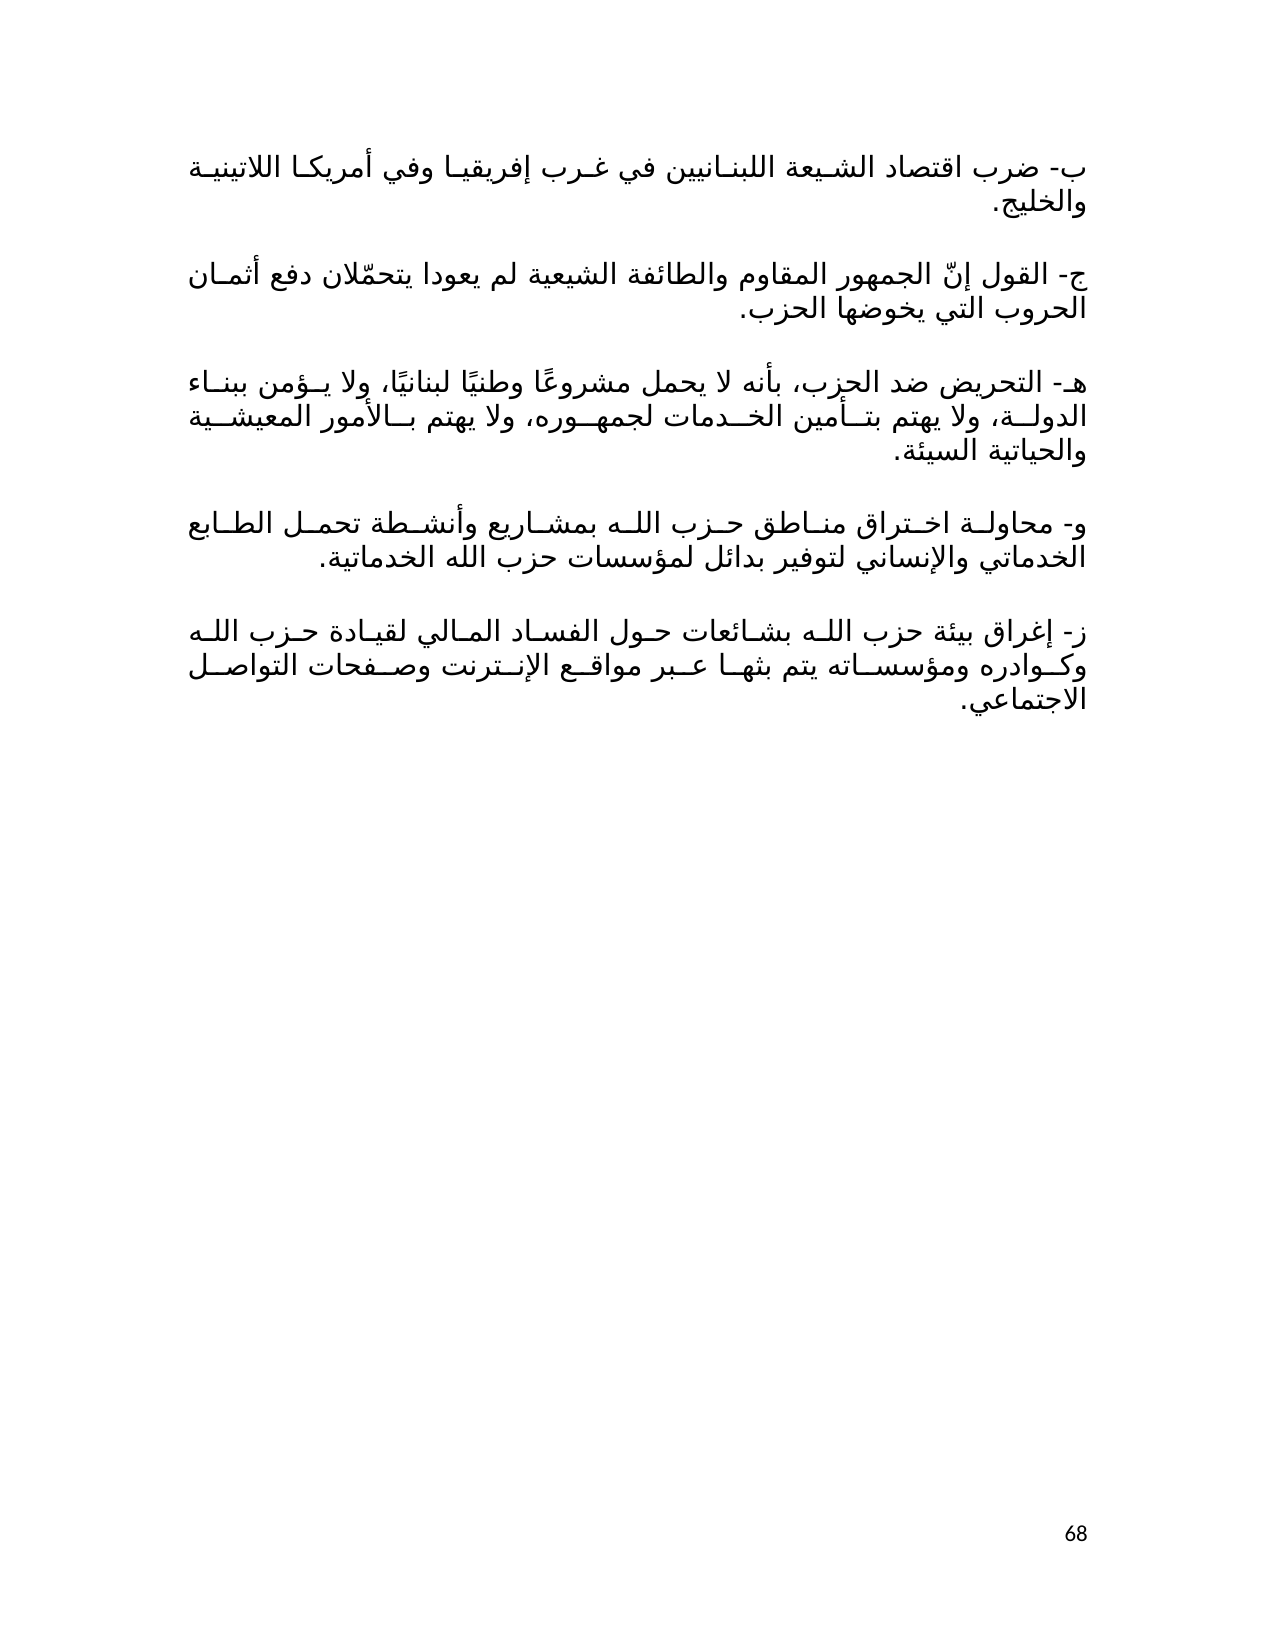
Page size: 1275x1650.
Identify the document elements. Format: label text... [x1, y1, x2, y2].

text ب- ضرب اقتصاد الشيعة اللبنانيين في غرب إفريقيا وفي أمريكا اللاتينية والخليج. [187, 150, 1087, 218]
text ج- القول إنّ الجمهور المقاوم والطائفة الشيعية لم يعودا يتحمّلان دفع أثمان الحروب التي يخوضها الحزب. [187, 258, 1087, 326]
text هـ- التحريض ضد الحزب، بأنه لا يحمل مشروعًا وطنيًا لبنانيًا، ولا يؤمن ببناء الدولة، ولا يهتم بتأمين الخدمات لجمهوره، ولا يهتم بالأمور المعيشية والحياتية السيئة. [187, 365, 1087, 467]
text ز- إغراق بيئة حزب الله بشائعات حول الفساد المالي لقيادة حزب الله وكوادره ومؤسساته يتم بثها عبر مواقع الإنترنت وصفحات التواصل الاجتماعي. [187, 614, 1087, 716]
text و- محاولة اختراق مناطق حزب الله بمشاريع وأنشطة تحمل الطابع الخدماتي والإنساني لتوفير بدائل لمؤسسات حزب الله الخدماتية. [187, 507, 1087, 575]
